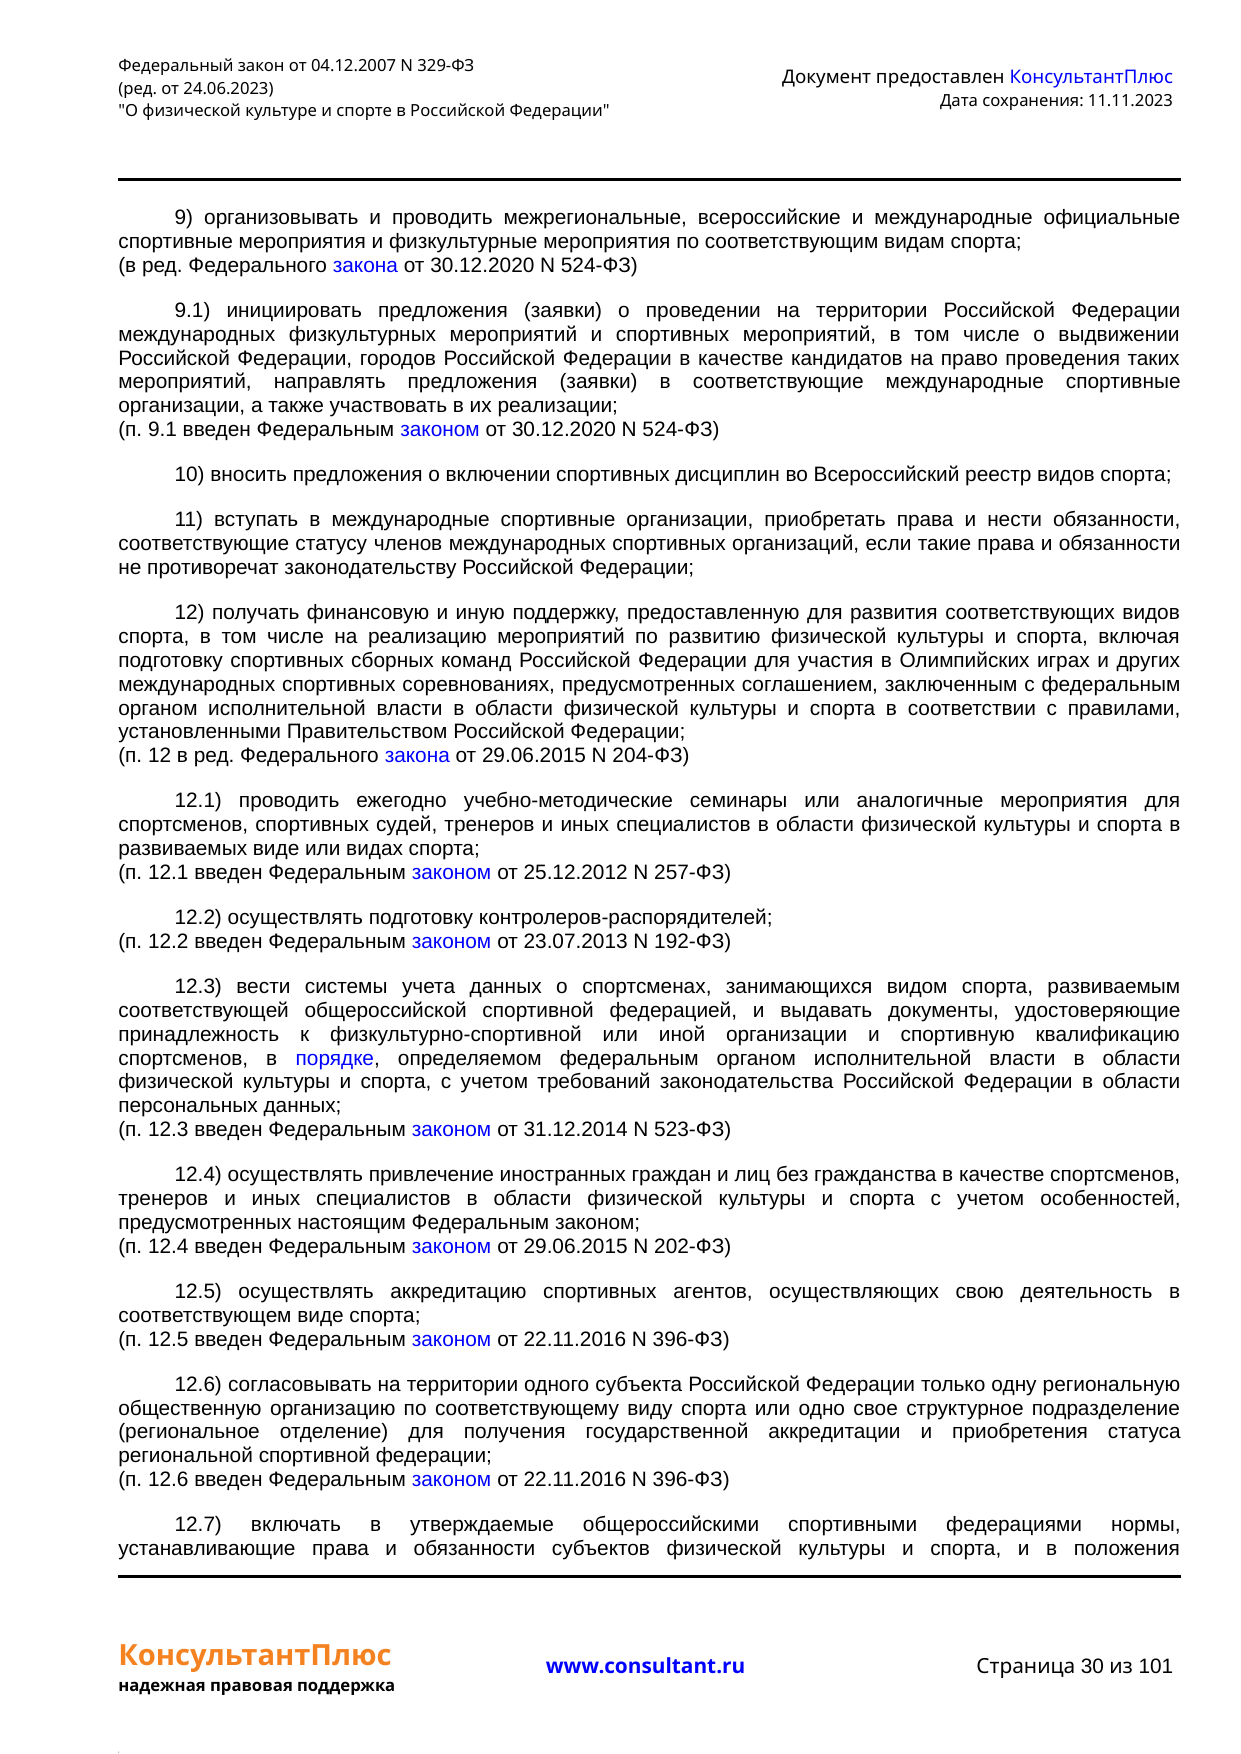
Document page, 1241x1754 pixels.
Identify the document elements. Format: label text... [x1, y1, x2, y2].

text 12.4) осуществлять привлечение иностранных граждан и лиц без гражданства в качестве спортсменов, тренеров и иных специалистов в области физической культуры и спорта с учетом особенностей, предусмотренных настоящим Федеральным законом; [118, 1162, 1181, 1234]
text 10) вносить предложения о включении спортивных дисциплин во Всероссийский реестр видов спорта; [118, 462, 1181, 486]
text 12.1) проводить ежегодно учебно-методические семинары или аналогичные мероприятия для спортсменов, спортивных судей, тренеров и иных специалистов в области физической культуры и спорта в развиваемых виде или видах спорта; [118, 788, 1181, 860]
text 9) организовывать и проводить межрегиональные, всероссийские и международные официальные спортивные мероприятия и физкультурные мероприятия по соответствующим видам спорта; [118, 205, 1181, 253]
text 12.2) осуществлять подготовку контролеров-распорядителей; [118, 905, 1181, 929]
text 12.6) согласовывать на территории одного субъекта Российской Федерации только одну региональную общественную организацию по соответствующему виду спорта или одно свое структурное подразделение (региональное отделение) для получения государственной аккредитации и приобретения статуса региональной спортивной федерации; [118, 1371, 1181, 1467]
text (п. 12.3 введен Федеральным законом от 31.12.2014 N 523-ФЗ) [118, 1117, 1181, 1141]
text (п. 12.2 введен Федеральным законом от 23.07.2013 N 192-ФЗ) [118, 929, 1181, 953]
text 12) получать финансовую и иную поддержку, предоставленную для развития соответствующих видов спорта, в том числе на реализацию мероприятий по развитию физической культуры и спорта, включая подготовку спортивных сборных команд Российской Федерации для участия в Олимпийских играх и других международных спортивных соревнованиях, предусмотренных соглашением, заключенным с федеральным органом исполнительной власти в области физической культуры и спорта в соответствии с правилами, установленными Правительством Российской Федерации; [118, 599, 1181, 743]
text (п. 12.5 введен Федеральным законом от 22.11.2016 N 396-ФЗ) [118, 1327, 1181, 1351]
text 11) вступать в международные спортивные организации, приобретать права и нести обязанности, соответствующие статусу членов международных спортивных организаций, если такие права и обязанности не противоречат законодательству Российской Федерации; [118, 507, 1181, 579]
text (п. 12.4 введен Федеральным законом от 29.06.2015 N 202-ФЗ) [118, 1234, 1181, 1258]
text 12.3) вести системы учета данных о спортсменах, занимающихся видом спорта, развиваемым соответствующей общероссийской спортивной федерацией, и выдавать документы, удостоверяющие принадлежность к физкультурно-спортивной или иной организации и спортивную квалификацию спортсменов, в порядке, определяемом федеральным органом исполнительной власти в области физической культуры и спорта, с учетом требований законодательства Российской Федерации в области персональных данных; [118, 973, 1181, 1117]
text (п. 12 в ред. Федерального закона от 29.06.2015 N 204-ФЗ) [118, 743, 1181, 767]
text 12.5) осуществлять аккредитацию спортивных агентов, осуществляющих свою деятельность в соответствующем виде спорта; [118, 1279, 1181, 1327]
text (п. 9.1 введен Федеральным законом от 30.12.2020 N 524-ФЗ) [118, 417, 1181, 441]
text 9.1) инициировать предложения (заявки) о проведении на территории Российской Федерации международных физкультурных мероприятий и спортивных мероприятий, в том числе о выдвижении Российской Федерации, городов Российской Федерации в качестве кандидатов на право проведения таких мероприятий, направлять предложения (заявки) в соответствующие международные спортивные организации, а также участвовать в их реализации; [118, 297, 1181, 417]
text (п. 12.1 введен Федеральным законом от 25.12.2012 N 257-ФЗ) [118, 860, 1181, 884]
text (в ред. Федерального закона от 30.12.2020 N 524-ФЗ) [118, 253, 1181, 277]
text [118, 1512, 1181, 1560]
text (п. 12.6 введен Федеральным законом от 22.11.2016 N 396-ФЗ) [118, 1467, 1181, 1491]
